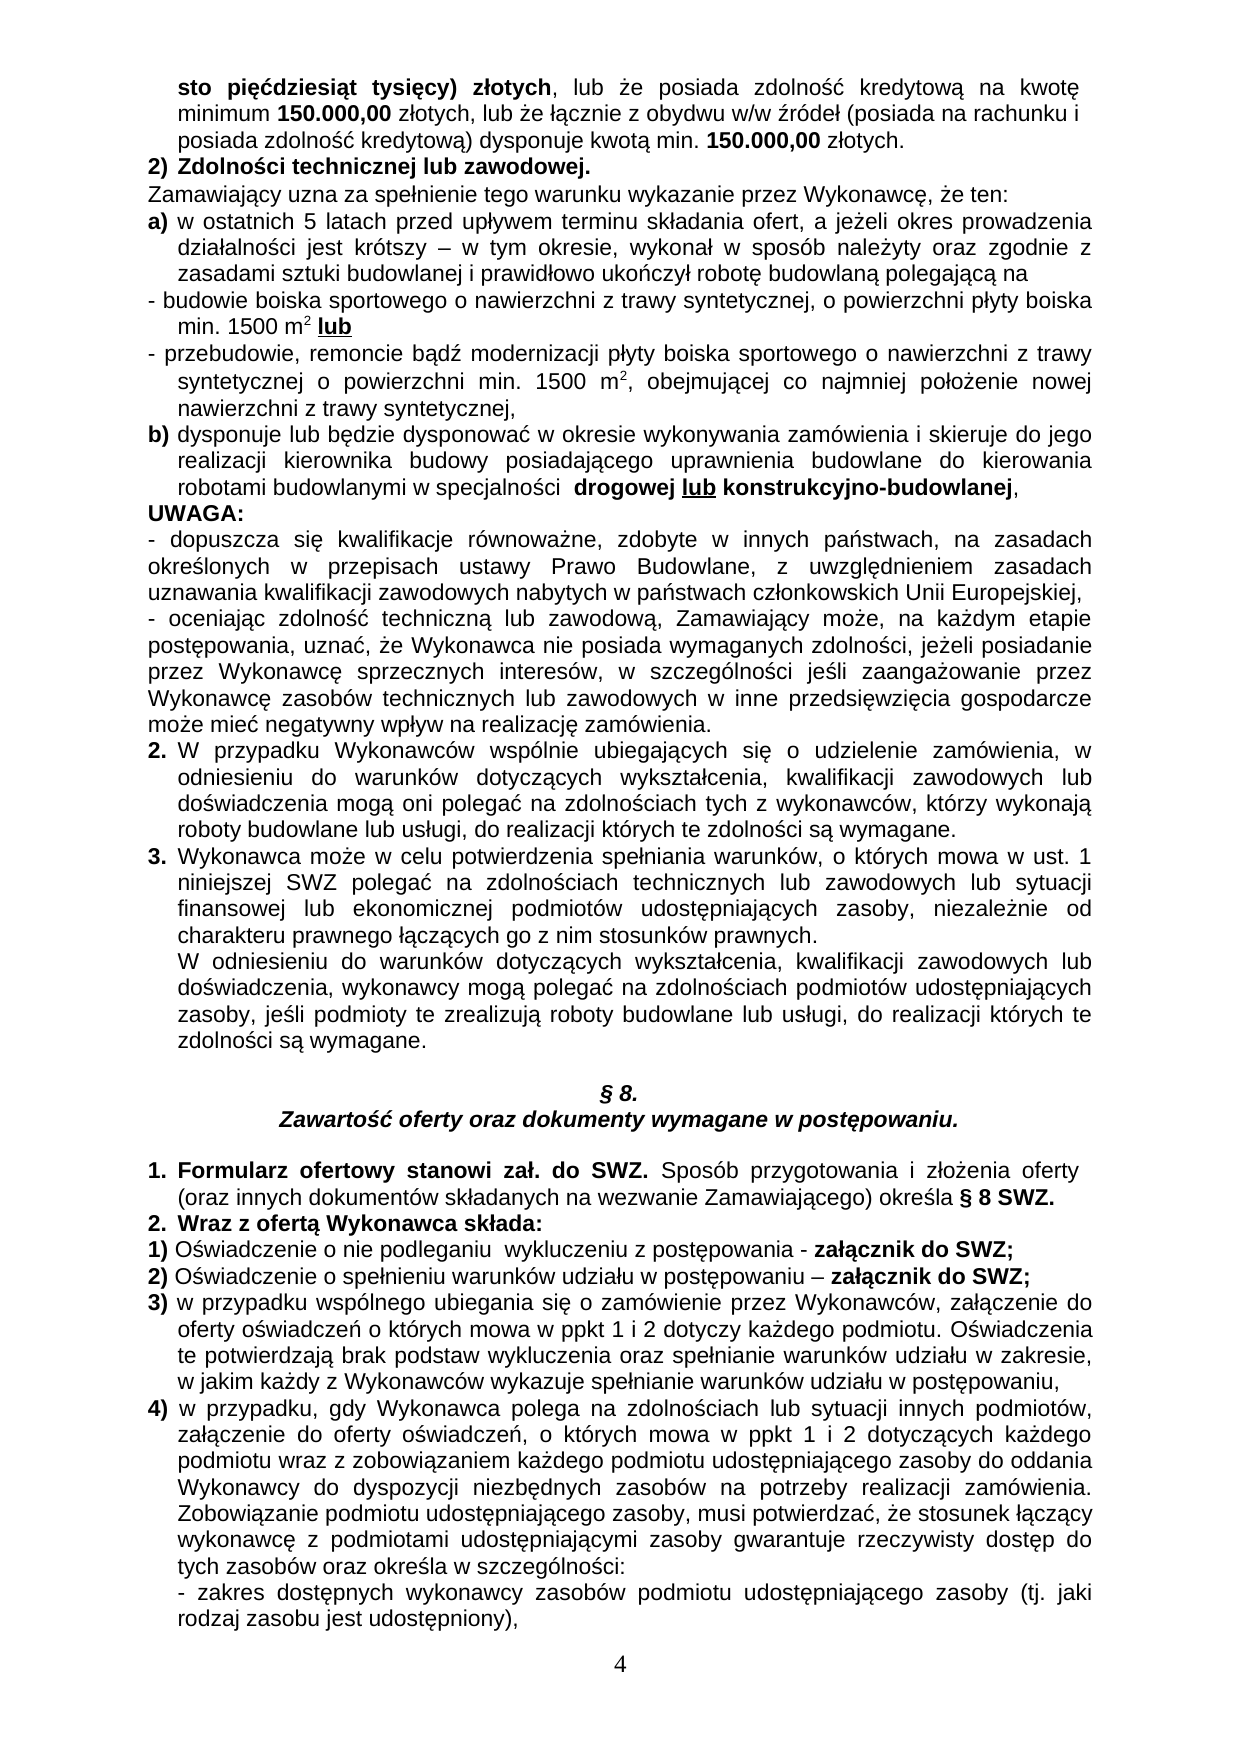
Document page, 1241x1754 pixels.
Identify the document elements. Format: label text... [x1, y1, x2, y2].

text - budowie boiska sportowego o nawierzchni z trawy syntetycznej, o powierzchni płyty boiska min. 1500 m2 lub [148, 287, 1092, 339]
list 2) Oświadczenie o spełnieniu warunków udziału w postępowaniu – załącznik do SWZ; [148, 1263, 1080, 1289]
list 1) Oświadczenie o nie podleganiu wykluczeniu z postępowania - załącznik do SWZ; [148, 1236, 1080, 1263]
text W odniesieniu do warunków dotyczących wykształcenia, kwalifikacji zawodowych lub doświadczenia, wykonawcy mogą polegać na zdolnościach podmiotów udostępniających zasoby, jeśli podmioty te zrealizują roboty budowlane lub usługi, do realizacji których te zdolności są wymagane. [177, 948, 1092, 1053]
list Zdolności technicznej lub zawodowej. [148, 153, 1080, 179]
text a) w ostatnich 5 latach przed upływem terminu składania ofert, a jeżeli okres prowadzenia działalności jest krótszy – w tym okresie, wykonał w sposób należyty oraz zgodnie z zasadami sztuki budowlanej i prawidłowo ukończył robotę budowlaną polegającą na [148, 208, 1092, 287]
text UWAGA: [148, 500, 1092, 526]
text - oceniając zdolność techniczną lub zawodową, Zamawiający może, na każdym etapie postępowania, uznać, że Wykonawca nie posiada wymaganych zdolności, jeżeli posiadanie przez Wykonawcę sprzecznych interesów, w szczególności jeśli zaangażowanie przez Wykonawcę zasobów technicznych lub zawodowych w inne przedsięwzięcia gospodarcze może mieć negatywny wpływ na realizację zamówienia. [148, 605, 1092, 737]
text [177, 74, 1080, 153]
text - zakres dostępnych wykonawcy zasobów podmiotu udostępniającego zasoby (tj. jaki rodzaj zasobu jest udostępniony), [148, 1579, 1092, 1632]
list Wykonawca może w celu potwierdzenia spełniania warunków, o których mowa w ust. 1 niniejszej SWZ polegać na zdolnościach technicznych lub zawodowych lub sytuacji finansowej lub ekonomicznej podmiotów udostępniających zasoby, niezależnie od charakteru prawnego łączących go z nim stosunków prawnych. [148, 843, 1092, 948]
list W przypadku Wykonawców wspólnie ubiegających się o udzielenie zamówienia, w odniesieniu do warunków dotyczących wykształcenia, kwalifikacji zawodowych lub doświadczenia mogą oni polegać na zdolnościach tych z wykonawców, którzy wykonają roboty budowlane lub usługi, do realizacji których te zdolności są wymagane. [148, 737, 1092, 843]
list 4) w przypadku, gdy Wykonawca polega na zdolnościach lub sytuacji innych podmiotów, załączenie do oferty oświadczeń, o których mowa w ppkt 1 i 2 dotyczących każdego podmiotu wraz z zobowiązaniem każdego podmiotu udostępniającego zasoby do oddania Wykonawcy do dyspozycji niezbędnych zasobów na potrzeby realizacji zamówienia. Zobowiązanie podmiotu udostępniającego zasoby, musi potwierdzać, że stosunek łączący wykonawcę z podmiotami udostępniającymi zasoby gwarantuje rzeczywisty dostęp do tych zasobów oraz określa w szczególności: [148, 1394, 1093, 1579]
text b) dysponuje lub będzie dysponować w okresie wykonywania zamówienia i skieruje do jego realizacji kierownika budowy posiadającego uprawnienia budowlane do kierowania robotami budowlanymi w specjalności drogowej lub konstrukcyjno-budowlanej, [148, 421, 1092, 500]
text - dopuszcza się kwalifikacje równoważne, zdobyte w innych państwach, na zasadach określonych w przepisach ustawy Prawo Budowlane, z uwzględnieniem zasadach uznawania kwalifikacji zawodowych nabytych w państwach członkowskich Unii Europejskiej, [148, 526, 1092, 605]
list Wraz z ofertą Wykonawca składa: [148, 1210, 1080, 1236]
text Zawartość oferty oraz dokumenty wymagane w postępowaniu. [148, 1106, 1092, 1132]
list Zamawiający uzna za spełnienie tego warunku wykazanie przez Wykonawcę, że ten: [148, 181, 1092, 208]
text § 8. [148, 1080, 1092, 1106]
list Formularz ofertowy stanowi zał. do SWZ. Sposób przygotowania i złożenia oferty (oraz innych dokumentów składanych na wezwanie Zamawiającego) określa § 8 SWZ. [148, 1157, 1080, 1210]
list 3) w przypadku wspólnego ubiegania się o zamówienie przez Wykonawców, załączenie do oferty oświadczeń o których mowa w ppkt 1 i 2 dotyczy każdego podmiotu. Oświadczenia te potwierdzają brak podstaw wykluczenia oraz spełnianie warunków udziału w zakresie, w jakim każdy z Wykonawców wykazuje spełnianie warunków udziału w postępowaniu, [148, 1289, 1093, 1394]
text - przebudowie, remoncie bądź modernizacji płyty boiska sportowego o nawierzchni z trawy syntetycznej o powierzchni min. 1500 m2, obejmującej co najmniej położenie nowej nawierzchni z trawy syntetycznej, [148, 339, 1092, 421]
